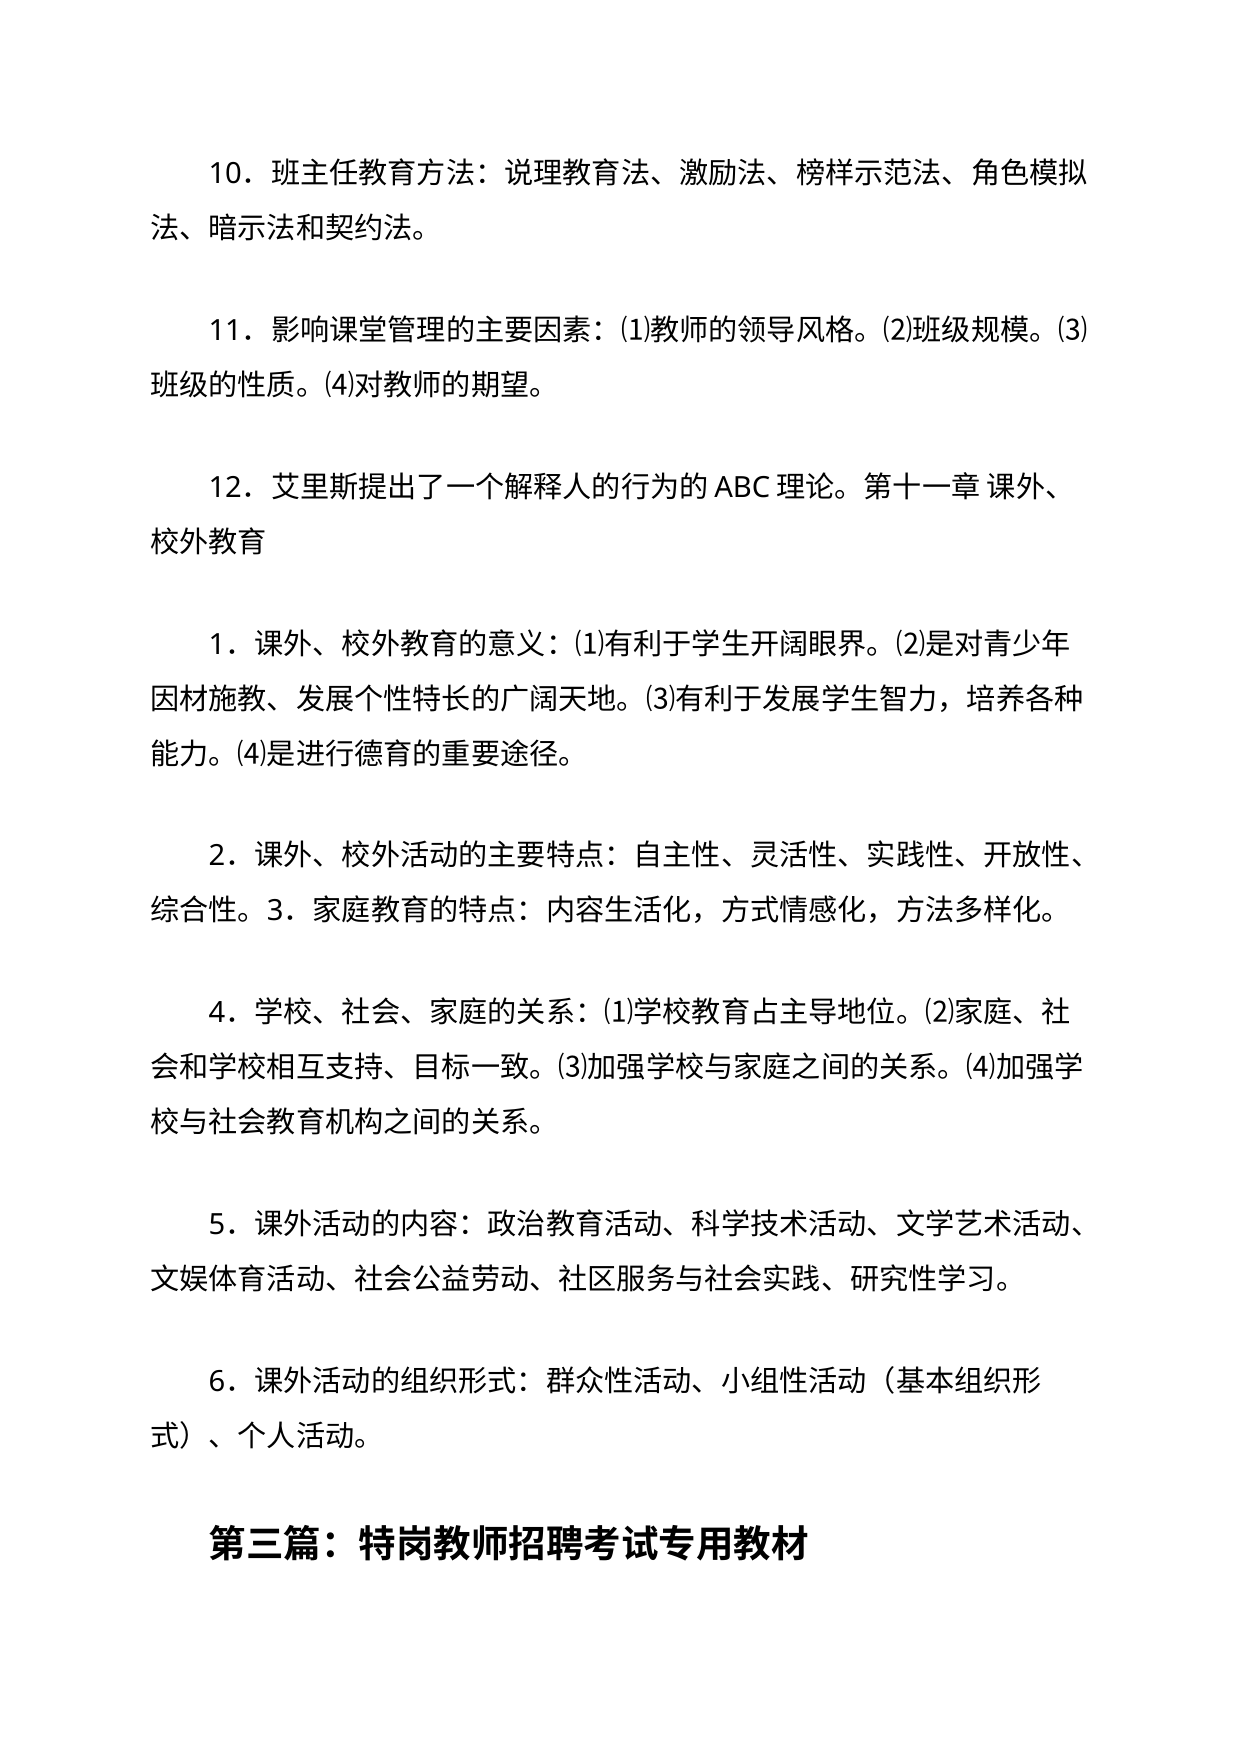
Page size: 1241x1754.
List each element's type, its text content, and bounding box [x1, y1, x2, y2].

text 6．课外活动的组织形式：群众性活动、小组性活动（基本组织形式）、个人活动。 [150, 1357, 1090, 1455]
text 11．影响课堂管理的主要因素：⑴教师的领导风格。⑵班级规模。⑶班级的性质。⑷对教师的期望。 [150, 307, 1090, 404]
text 4．学校、社会、家庭的关系：⑴学校教育占主导地位。⑵家庭、社会和学校相互支持、目标一致。⑶加强学校与家庭之间的关系。⑷加强学校与社会教育机构之间的关系。 [150, 989, 1090, 1141]
text 第三篇：特岗教师招聘考试专用教材 [150, 1514, 1090, 1568]
text 12．艾里斯提出了一个解释人的行为的ABC理论。第十一章 课外、校外教育 [150, 463, 1090, 561]
text 10．班主任教育方法：说理教育法、激励法、榜样示范法、角色模拟法、暗示法和契约法。 [150, 150, 1090, 247]
text 5．课外活动的内容：政治教育活动、科学技术活动、文学艺术活动、文娱体育活动、社会公益劳动、社区服务与社会实践、研究性学习。 [150, 1201, 1090, 1298]
text 1．课外、校外教育的意义：⑴有利于学生开阔眼界。⑵是对青少年因材施教、发展个性特长的广阔天地。⑶有利于发展学生智力，培养各种能力。⑷是进行德育的重要途径。 [150, 620, 1090, 772]
text 2．课外、校外活动的主要特点：自主性、灵活性、实践性、开放性、综合性。3．家庭教育的特点：内容生活化，方式情感化，方法多样化。 [150, 832, 1090, 929]
